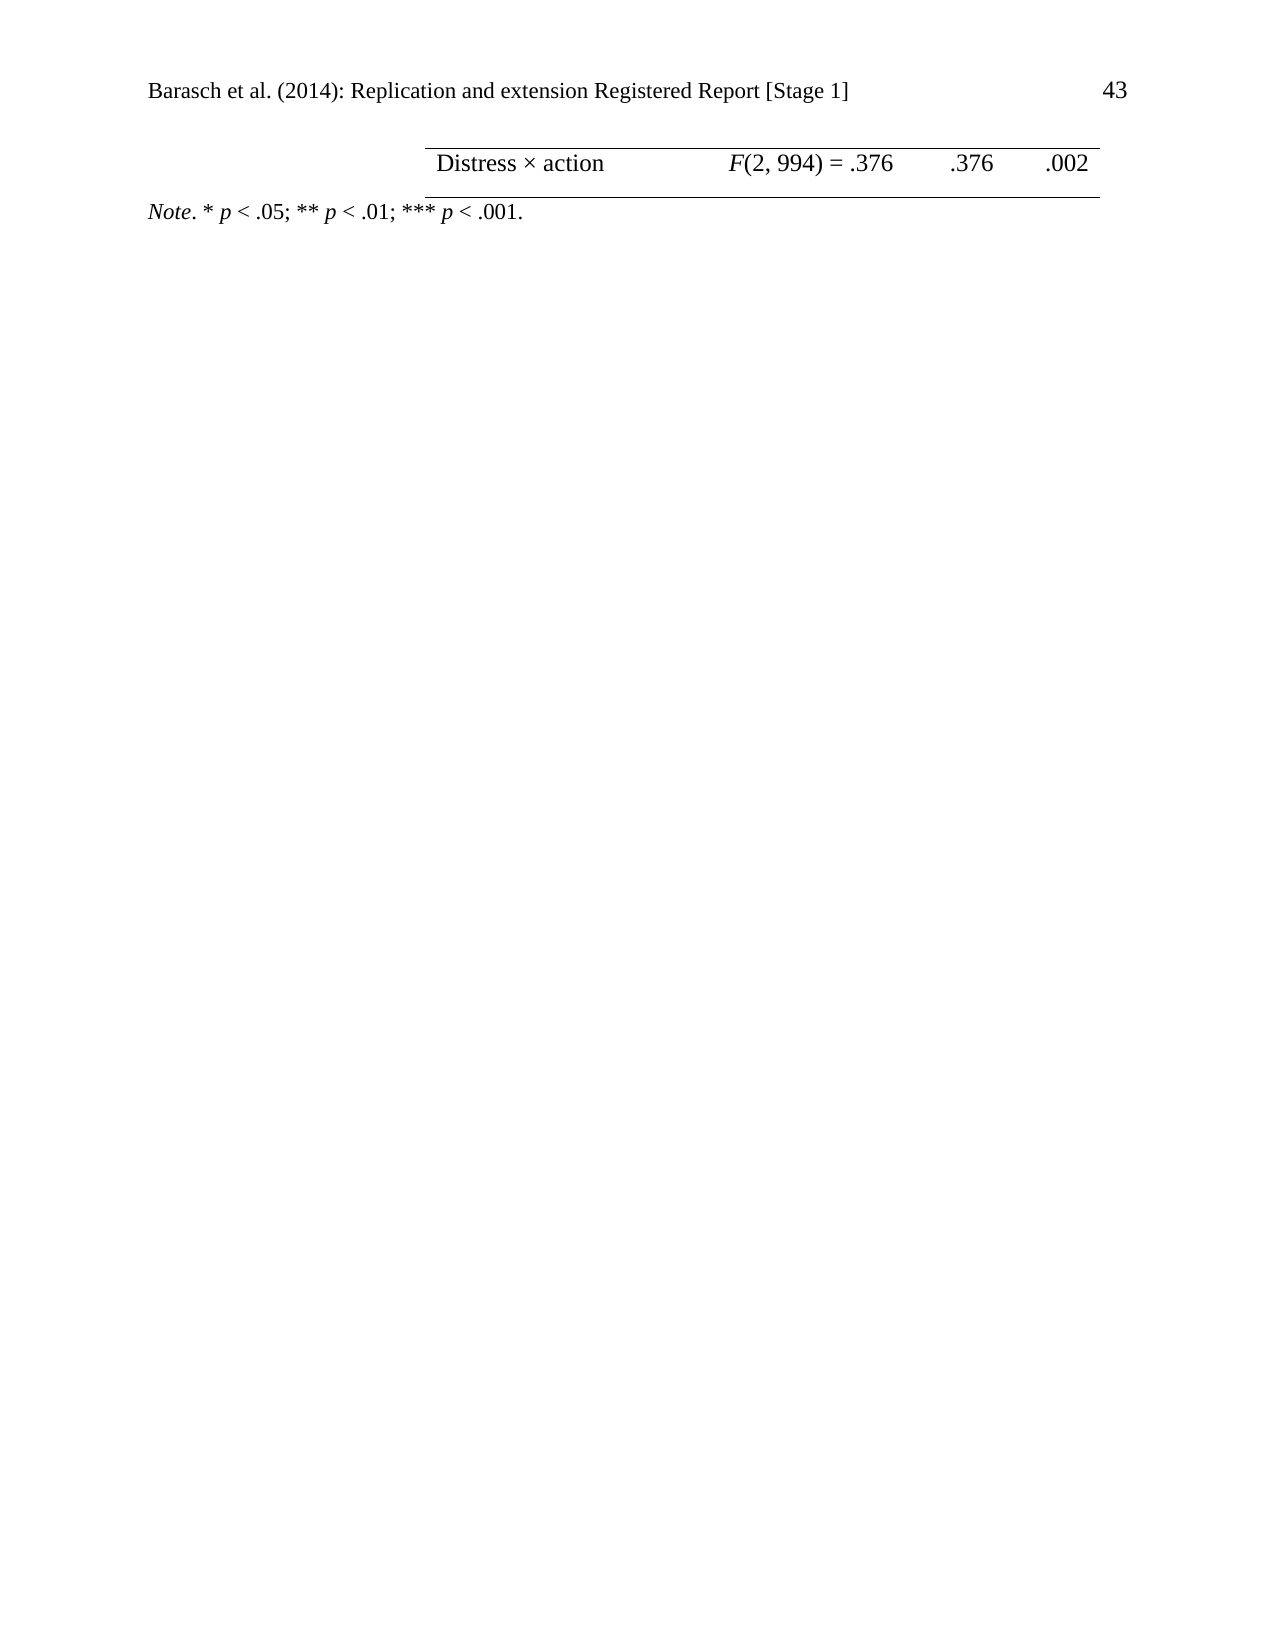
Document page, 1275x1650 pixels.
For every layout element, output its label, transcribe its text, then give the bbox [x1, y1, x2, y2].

table_cell .002 [1004, 149, 1100, 197]
table_cell Distress × action [425, 149, 637, 197]
table_cell .376 [904, 149, 1004, 197]
table_cell F(2, 994) = .376 [637, 149, 904, 197]
text Note. * p < .05; ** p < .01; *** p < .001. [148, 198, 1127, 225]
